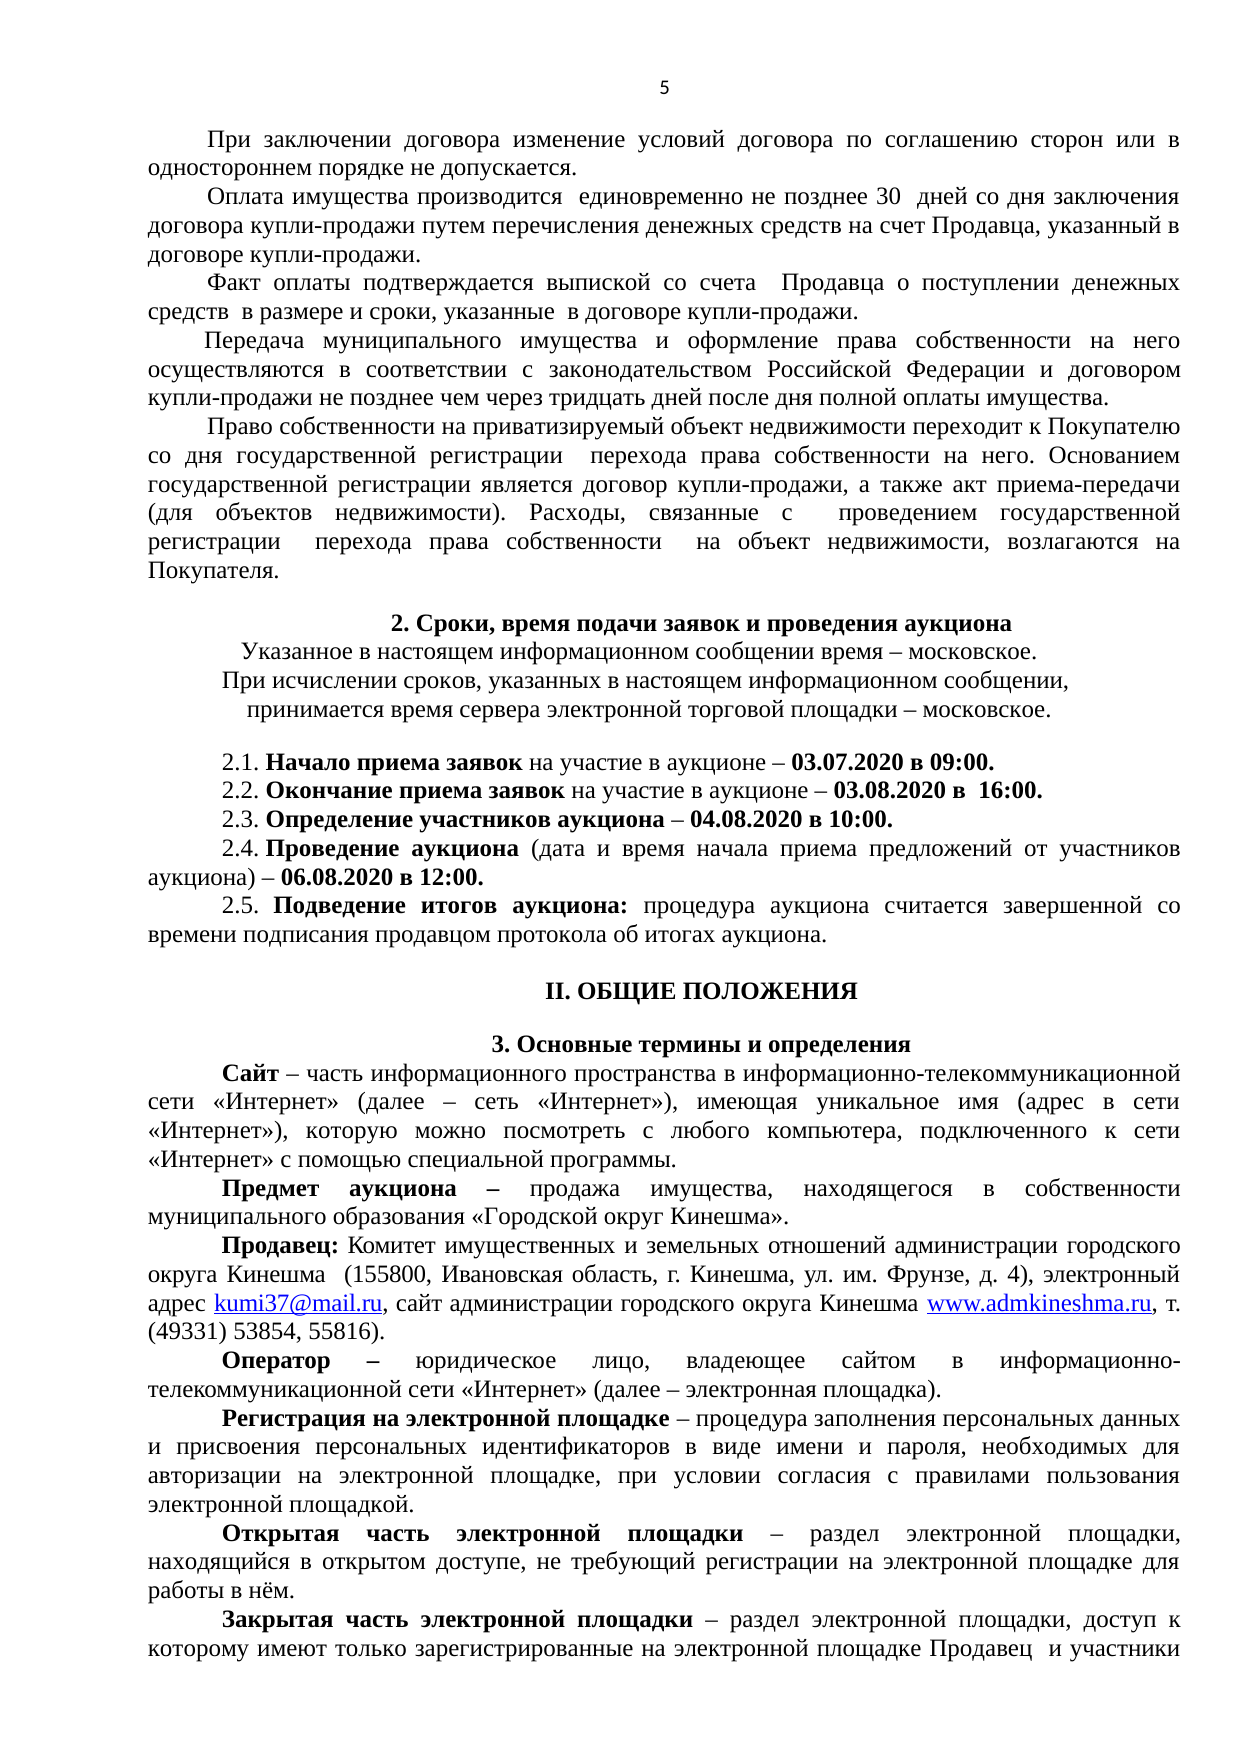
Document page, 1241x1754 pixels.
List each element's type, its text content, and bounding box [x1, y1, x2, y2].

text 2. Сроки, время подачи заявок и проведения аукциона [148, 608, 1181, 636]
text Открытая часть электронной площадки – раздел электронной площадки, находящийся в открытом доступе, не требующий регистрации на электронной площадке для работы в нём. [148, 1518, 1181, 1604]
text 2.3. Определение участников аукциона – 04.08.2020 в 10:00. [148, 804, 1181, 833]
text Регистрация на электронной площадке – процедура заполнения персональных данных и присвоения персональных идентификаторов в виде имени и пароля, необходимых для авторизации на электронной площадке, при условии согласия с правилами пользования электронной площадкой. [148, 1403, 1181, 1518]
text Передача муниципального имущества и оформление права собственности на него осуществляются в соответствии с законодательством Российской Федерации и договором купли-продажи не позднее чем через тридцать дней после дня полной оплаты имущества. [148, 325, 1181, 411]
text 2.5. Подведение итогов аукциона: процедура аукциона считается завершенной со времени подписания продавцом протокола об итогах аукциона. [148, 891, 1181, 948]
text Предмет аукциона – продажа имущества, находящегося в собственности муниципального образования «Городской округ Кинешма». [148, 1173, 1181, 1230]
text Сайт – часть информационного пространства в информационно-телекоммуникационной сети «Интернет» (далее – сеть «Интернет»), имеющая уникальное имя (адрес в сети «Интернет»), которую можно посмотреть с любого компьютера, подключенного к сети «Интернет» с помощью специальной программы. [148, 1058, 1181, 1173]
text Указанное в настоящем информационном сообщении время – московское. [148, 636, 1181, 665]
text Оплата имущества производится единовременно не позднее 30 дней со дня заключения договора купли-продажи путем перечисления денежных средств на счет Продавца, указанный в договоре купли-продажи. [148, 181, 1181, 267]
text 2.4. Проведение аукциона (дата и время начала приема предложений от участников аукциона) – 06.08.2020 в 12:00. [148, 833, 1181, 891]
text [148, 1604, 1181, 1661]
text Продавец: Комитет имущественных и земельных отношений администрации городского округа Кинешма (155800, Ивановская область, г. Кинешма, ул. им. Фрунзе, д. 4), электронный адрес kumi37@mail.ru, сайт администрации городского округа Кинешма www.admkineshma.ru, т. (49331) 53854, 55816). [148, 1230, 1181, 1345]
text Право собственности на приватизируемый объект недвижимости переходит к Покупателю со дня государственной регистрации перехода права собственности на него. Основанием государственной регистрации является договор купли-продажи, а также акт приема-передачи (для объектов недвижимости). Расходы, связанные с проведением государственной регистрации перехода права собственности на объект недвижимости, возлагаются на Покупателя. [148, 411, 1181, 584]
text Оператор – юридическое лицо, владеющее сайтом в информационно-телекоммуникационной сети «Интернет» (далее – электронная площадка). [148, 1345, 1181, 1403]
text принимается время сервера электронной торговой площадки – московское. [148, 694, 1181, 723]
text 3. Основные термины и определения [148, 1029, 1181, 1058]
text При заключении договора изменение условий договора по соглашению сторон или в одностороннем порядке не допускается. [148, 124, 1181, 181]
text 2.1. Начало приема заявок на участие в аукционе – 03.07.2020 в 09:00. [148, 747, 1181, 776]
text Факт оплаты подтверждается выпиской со счета Продавца о поступлении денежных средств в размере и сроки, указанные в договоре купли-продажи. [148, 267, 1181, 325]
text При исчислении сроков, указанных в настоящем информационном сообщении, [148, 665, 1181, 694]
text II. ОБЩИЕ ПОЛОЖЕНИЯ [148, 976, 1181, 1005]
text 2.2. Окончание приема заявок на участие в аукционе – 03.08.2020 в 16:00. [148, 776, 1181, 804]
